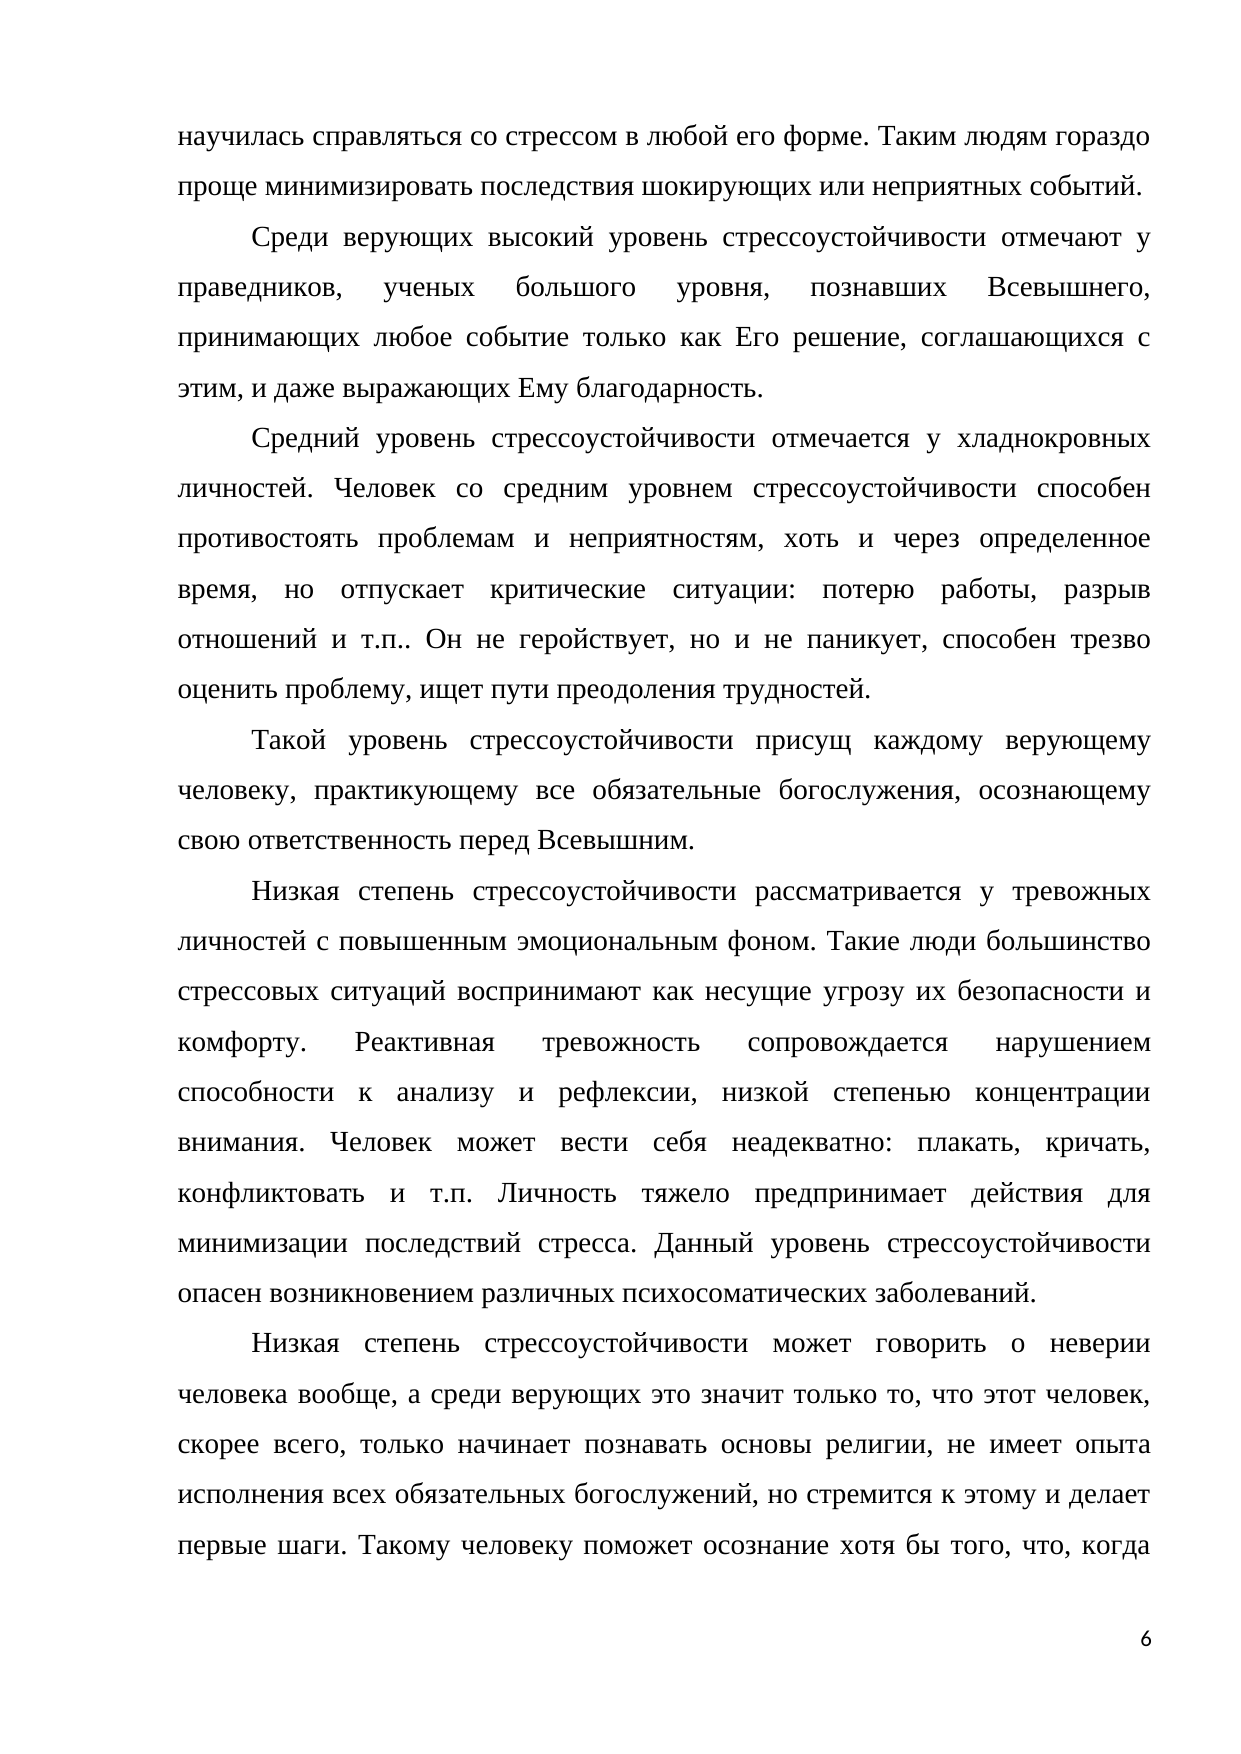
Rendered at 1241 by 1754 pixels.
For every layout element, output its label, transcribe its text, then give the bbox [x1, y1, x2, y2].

text Среди верующих высокий уровень стрессоустойчивости отмечают у праведников, ученых большого уровня, познавших Всевышнего, принимающих любое событие только как Его решение, соглашающихся с этим, и даже выражающих Ему благодарность. [177, 219, 1152, 403]
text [177, 1326, 1152, 1560]
text Средний уровень стрессоустойчивости отмечается у хладнокровных личностей. Человек со средним уровнем стрессоустойчивости способен противостоять проблемам и неприятностям, хоть и через определенное время, но отпускает критические ситуации: потерю работы, разрыв отношений и т.п.. Он не геройствует, но и не паникует, способен трезво оценить проблему, ищет пути преодоления трудностей. [177, 420, 1152, 705]
text Низкая степень стрессоустойчивости рассматривается у тревожных личностей с повышенным эмоциональным фоном. Такие люди большинство стрессовых ситуаций воспринимают как несущие угрозу их безопасности и комфорту. Реактивная тревожность сопровождается нарушением способности к анализу и рефлексии, низкой степенью концентрации внимания. Человек может вести себя неадекватно: плакать, кричать, конфликтовать и т.п. Личность тяжело предпринимает действия для минимизации последствий стресса. Данный уровень стрессоустойчивости опасен возникновением различных психосоматических заболеваний. [177, 873, 1152, 1309]
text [177, 118, 1152, 202]
text Такой уровень стрессоустойчивости присущ каждому верующему человеку, практикующему все обязательные богослужения, осознающему свою ответственность перед Всевышним. [177, 722, 1152, 856]
